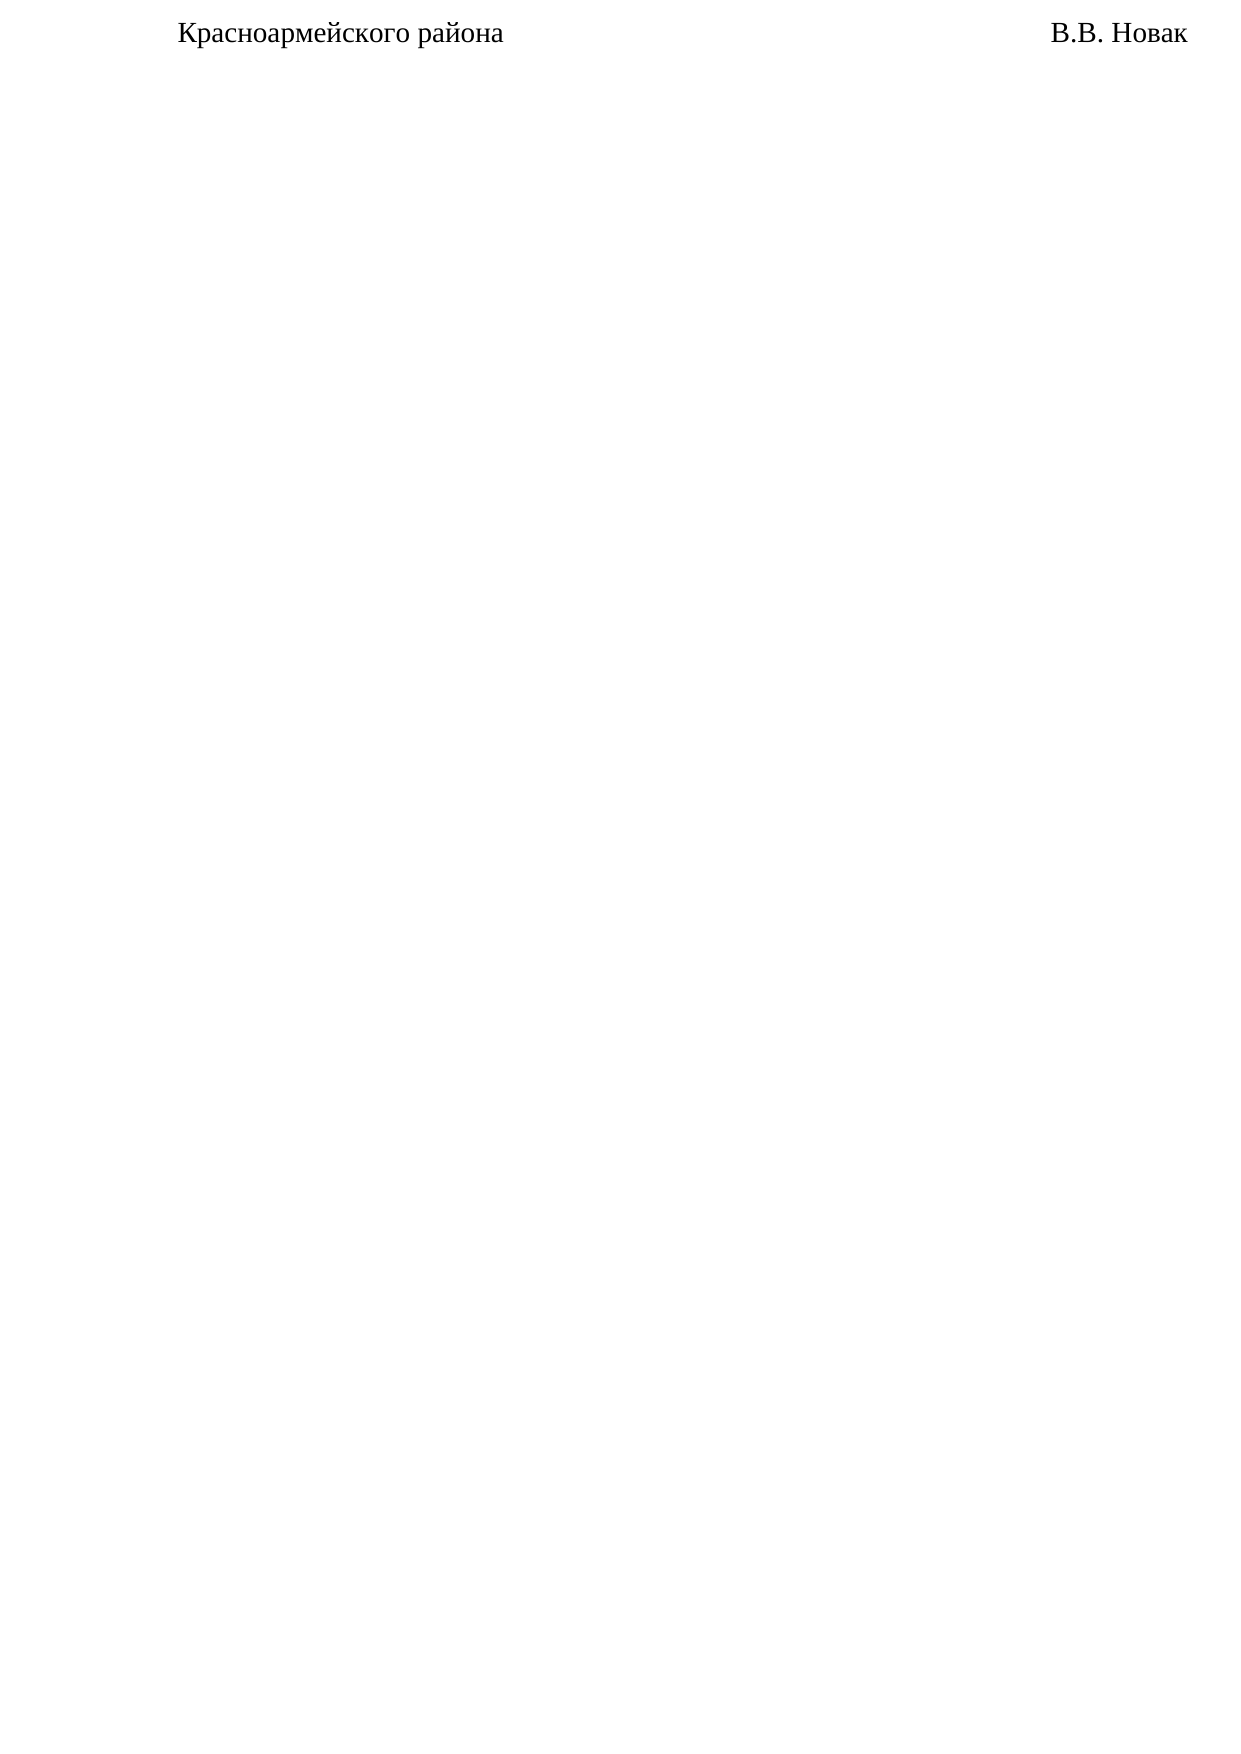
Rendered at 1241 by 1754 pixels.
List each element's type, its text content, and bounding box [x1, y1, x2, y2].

text Красноармейского района В.В. Новак [177, 15, 1196, 48]
